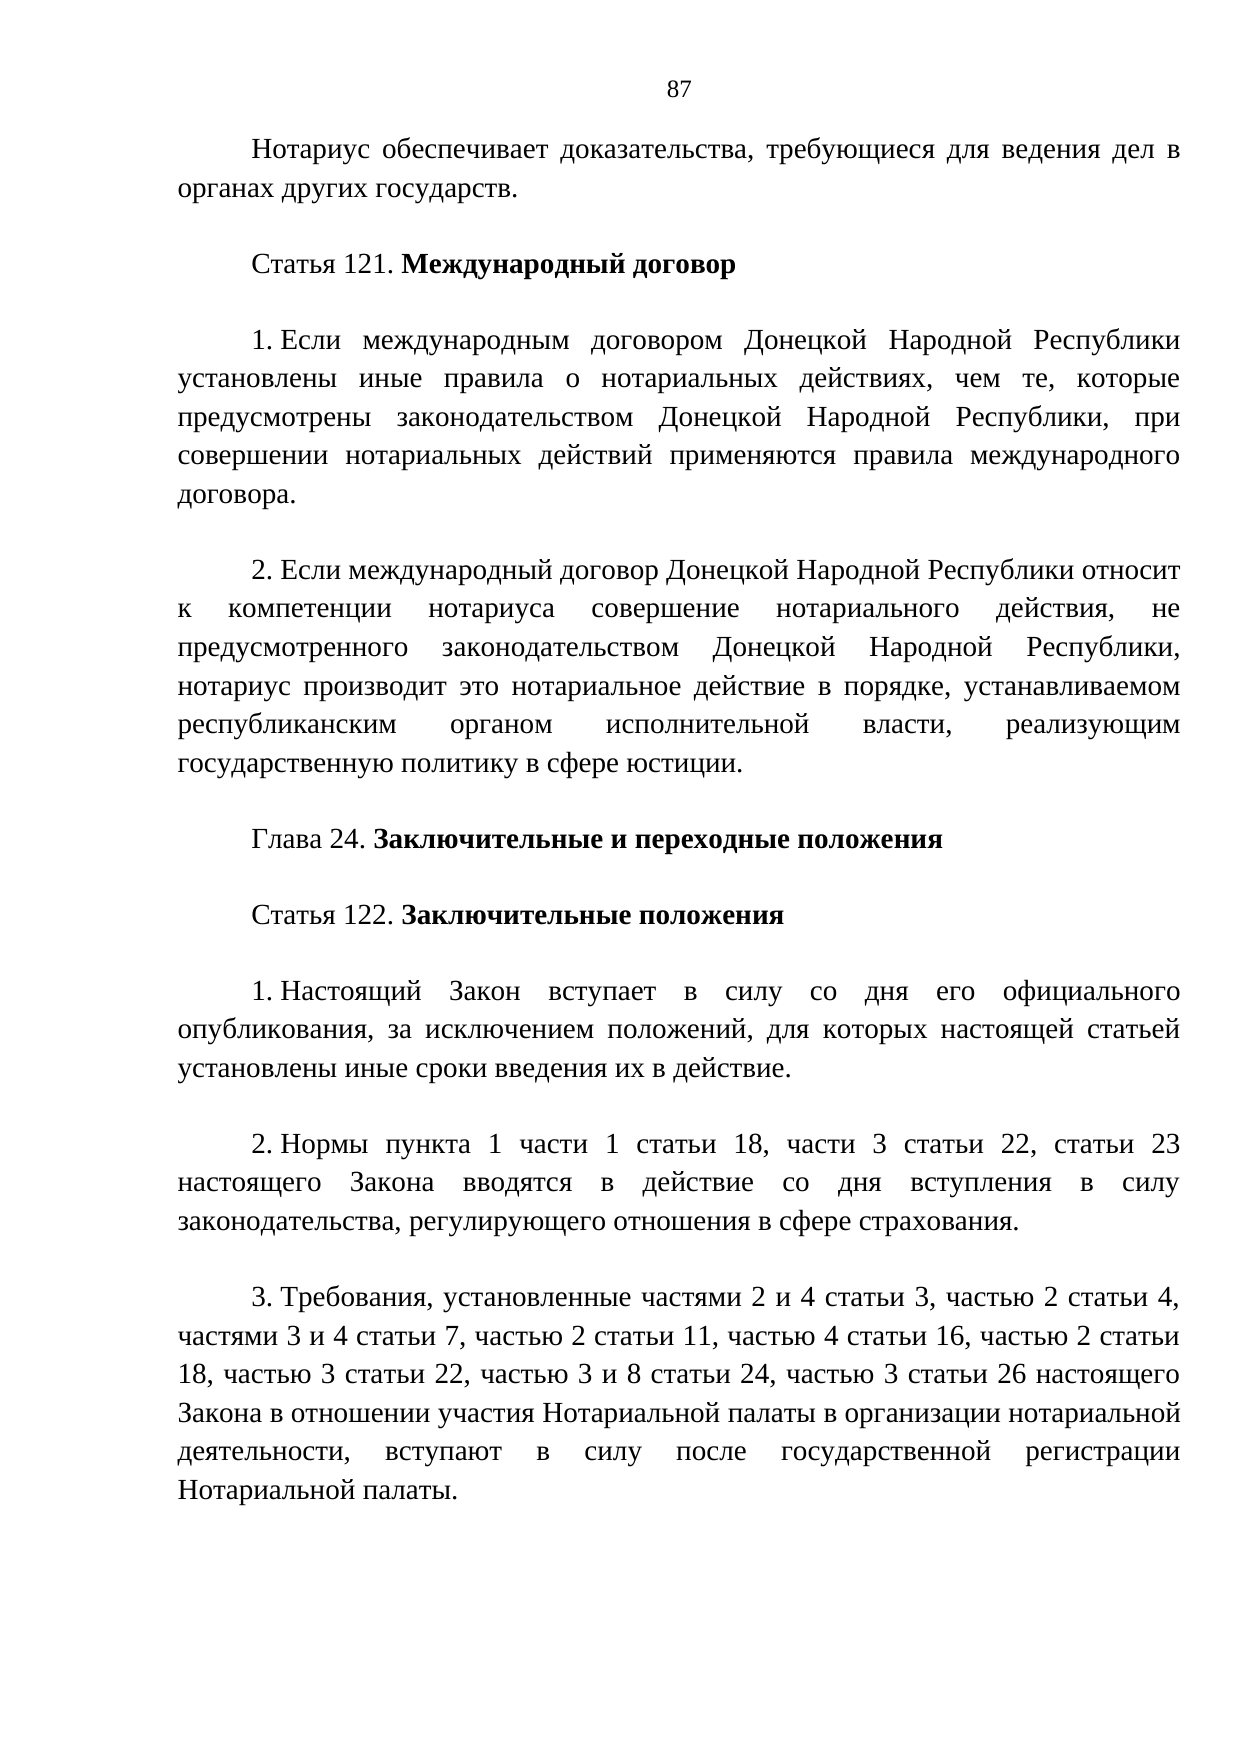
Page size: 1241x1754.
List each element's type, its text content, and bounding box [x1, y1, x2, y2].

text 2. Если международный договор Донецкой Народной Республики относит к компетенции нотариуса совершение нотариального действия, не предусмотренного законодательством Донецкой Народной Республики, нотариус производит это нотариальное действие в порядке, устанавливаемом республиканским органом исполнительной власти, реализующим государственную политику в сфере юстиции. [177, 552, 1181, 778]
text Статья 122. Заключительные положения [177, 897, 1181, 930]
text 1. Если международным договором Донецкой Народной Республики установлены иные правила о нотариальных действиях, чем те, которые предусмотрены законодательством Донецкой Народной Республики, при совершении нотариальных действий применяются правила международного договора. [177, 322, 1181, 509]
text 3. Требования, установленные частями 2 и 4 статьи 3, частью 2 статьи 4, частями 3 и 4 статьи 7, частью 2 статьи 11, частью 4 статьи 16, частью 2 статьи 18, частью 3 статьи 22, частью 3 и 8 статьи 24, частью 3 статьи 26 настоящего Закона в отношении участия Нотариальной палаты в организации нотариальной деятельности, вступают в силу после государственной регистрации Нотариальной палаты. [177, 1279, 1181, 1505]
text Глава 24. Заключительные и переходные положения [177, 821, 1181, 854]
text 2. Нормы пункта 1 части 1 статьи 18, части 3 статьи 22, статьи 23 настоящего Закона вводятся в действие со дня вступления в силу законодательства, регулирующего отношения в сфере страхования. [177, 1126, 1181, 1237]
text Статья 121. Международный договор [177, 246, 1181, 279]
text Нотариус обеспечивает доказательства, требующиеся для ведения дел в органах других государств. [177, 131, 1181, 203]
text 1. Настоящий Закон вступает в силу со дня его официального опубликования, за исключением положений, для которых настоящей статьей установлены иные сроки введения их в действие. [177, 973, 1181, 1083]
